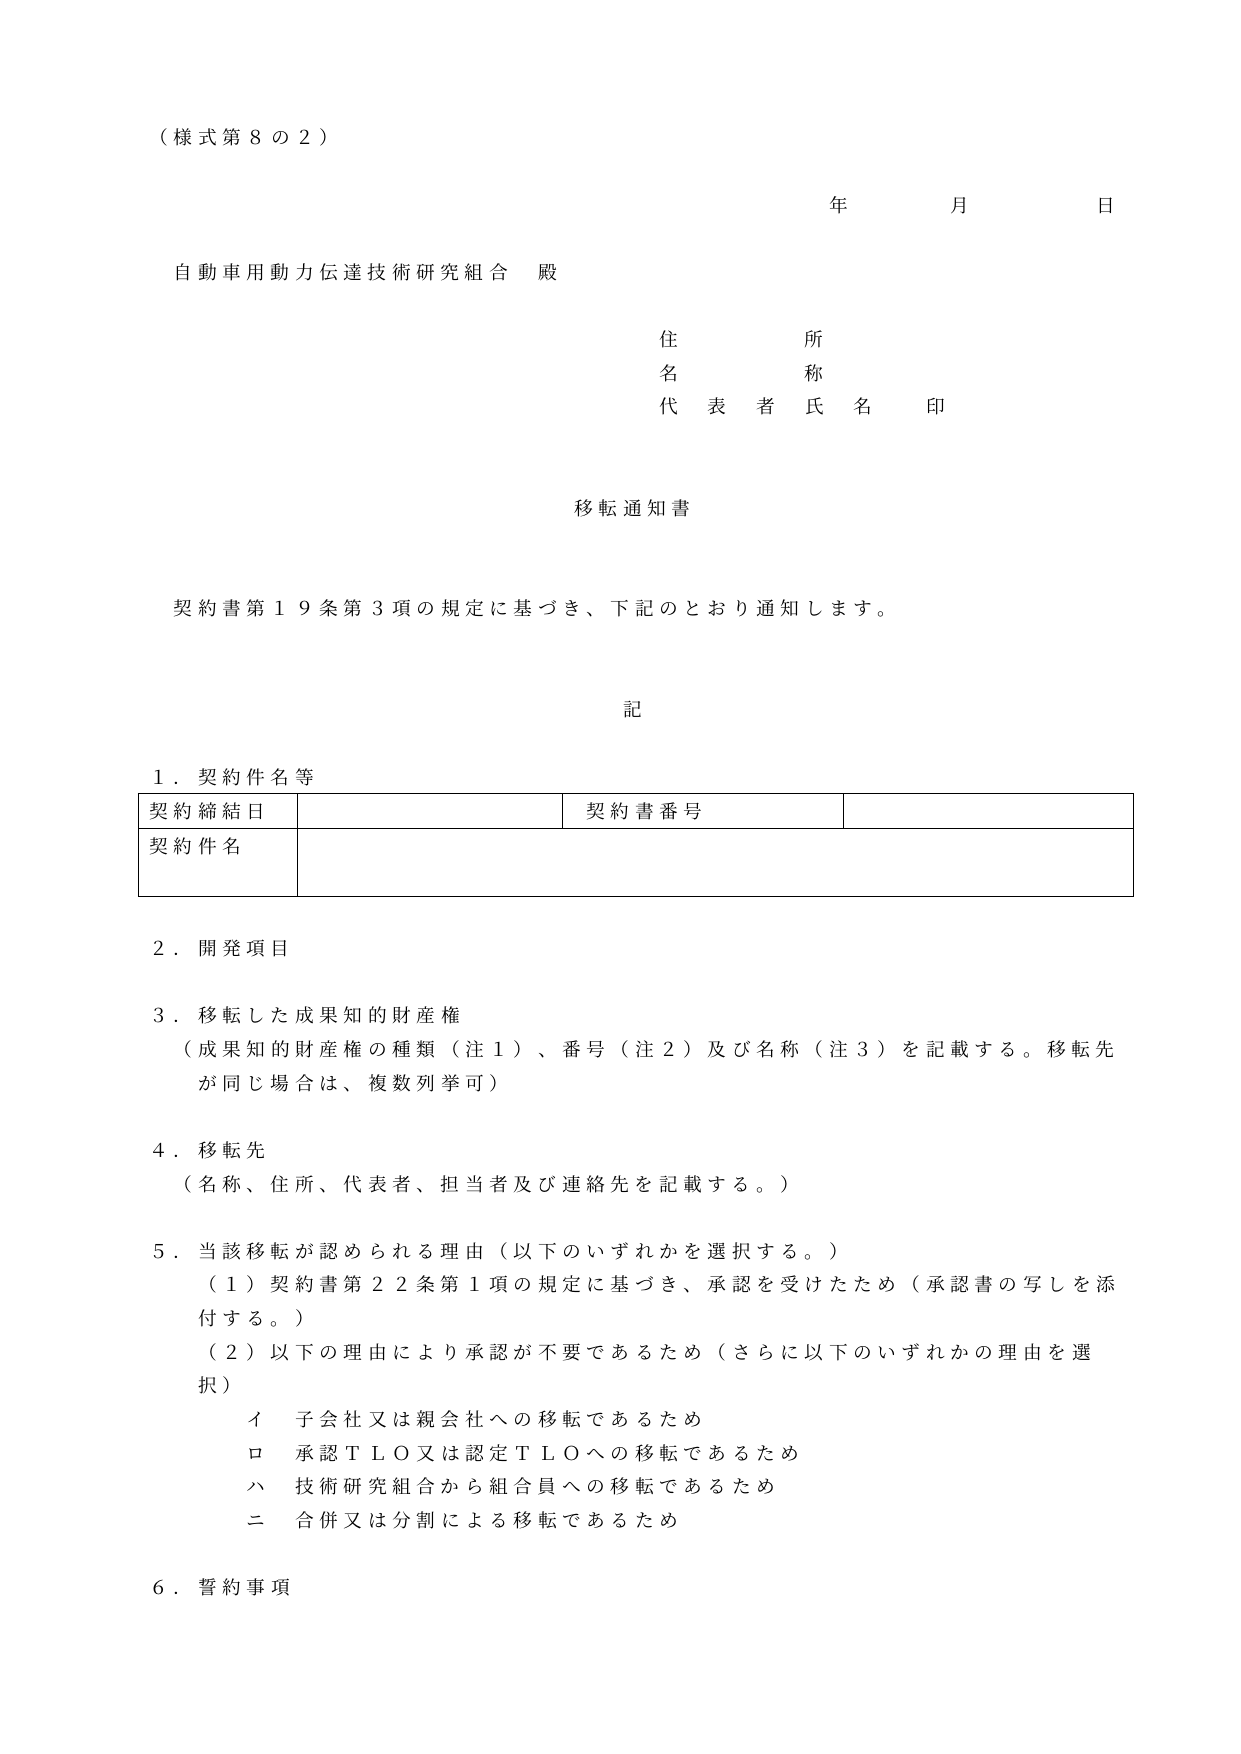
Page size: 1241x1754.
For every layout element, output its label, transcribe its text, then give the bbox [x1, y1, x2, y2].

table_cell 契約件名 [139, 829, 297, 896]
text （１）契約書第２２条第１項の規定に基づき、承認を受けたため（承認書の写しを添付する。） [179, 1267, 1120, 1334]
text （２）以下の理由により承認が不要であるため（さらに以下のいずれかの理由を選択） [179, 1334, 1120, 1402]
text 代 表 者 氏 名 印 [636, 389, 1120, 423]
table_header 契約締結日 [139, 794, 297, 827]
text ２．開発項目 [149, 931, 1120, 964]
text 移転通知書 [149, 490, 1120, 524]
text 住 所 [636, 322, 1120, 355]
text 契約書第１９条第３項の規定に基づき、下記のとおり通知します。 [149, 591, 1120, 624]
text ３．移転した成果知的財産権 [149, 998, 1120, 1031]
text （成果知的財産権の種類（注１）、番号（注２）及び名称（注３）を記載する。移転先が同じ場合は、複数列挙可） [170, 1031, 1120, 1099]
text 年 月 日 [149, 187, 1120, 221]
text ハ 技術研究組合から組合員への移転であるため [205, 1469, 1123, 1502]
table_header [298, 794, 562, 827]
text １．契約件名等 [149, 759, 1120, 793]
text 名 称 [636, 355, 1120, 389]
text （名称、住所、代表者、担当者及び連絡先を記載する。） [149, 1166, 1120, 1200]
text 自動車用動力伝達技術研究組合 殿 [149, 254, 1120, 288]
text 記 [149, 692, 1120, 726]
text イ 子会社又は親会社への移転であるため [205, 1402, 1120, 1435]
table_header 契約書番号 [563, 794, 843, 827]
text ５．当該移転が認められる理由（以下のいずれかを選択する。） [149, 1233, 1120, 1267]
text ６．誓約事項 [149, 1570, 1120, 1603]
table_header [844, 794, 1133, 827]
text （様式第８の２） [149, 120, 1120, 153]
text ４．移転先 [149, 1132, 1120, 1166]
text ロ 承認ＴＬＯ又は認定ＴＬＯへの移転であるため [205, 1435, 1120, 1469]
table_cell [298, 829, 1133, 896]
text ニ 合併又は分割による移転であるため [205, 1502, 1120, 1536]
